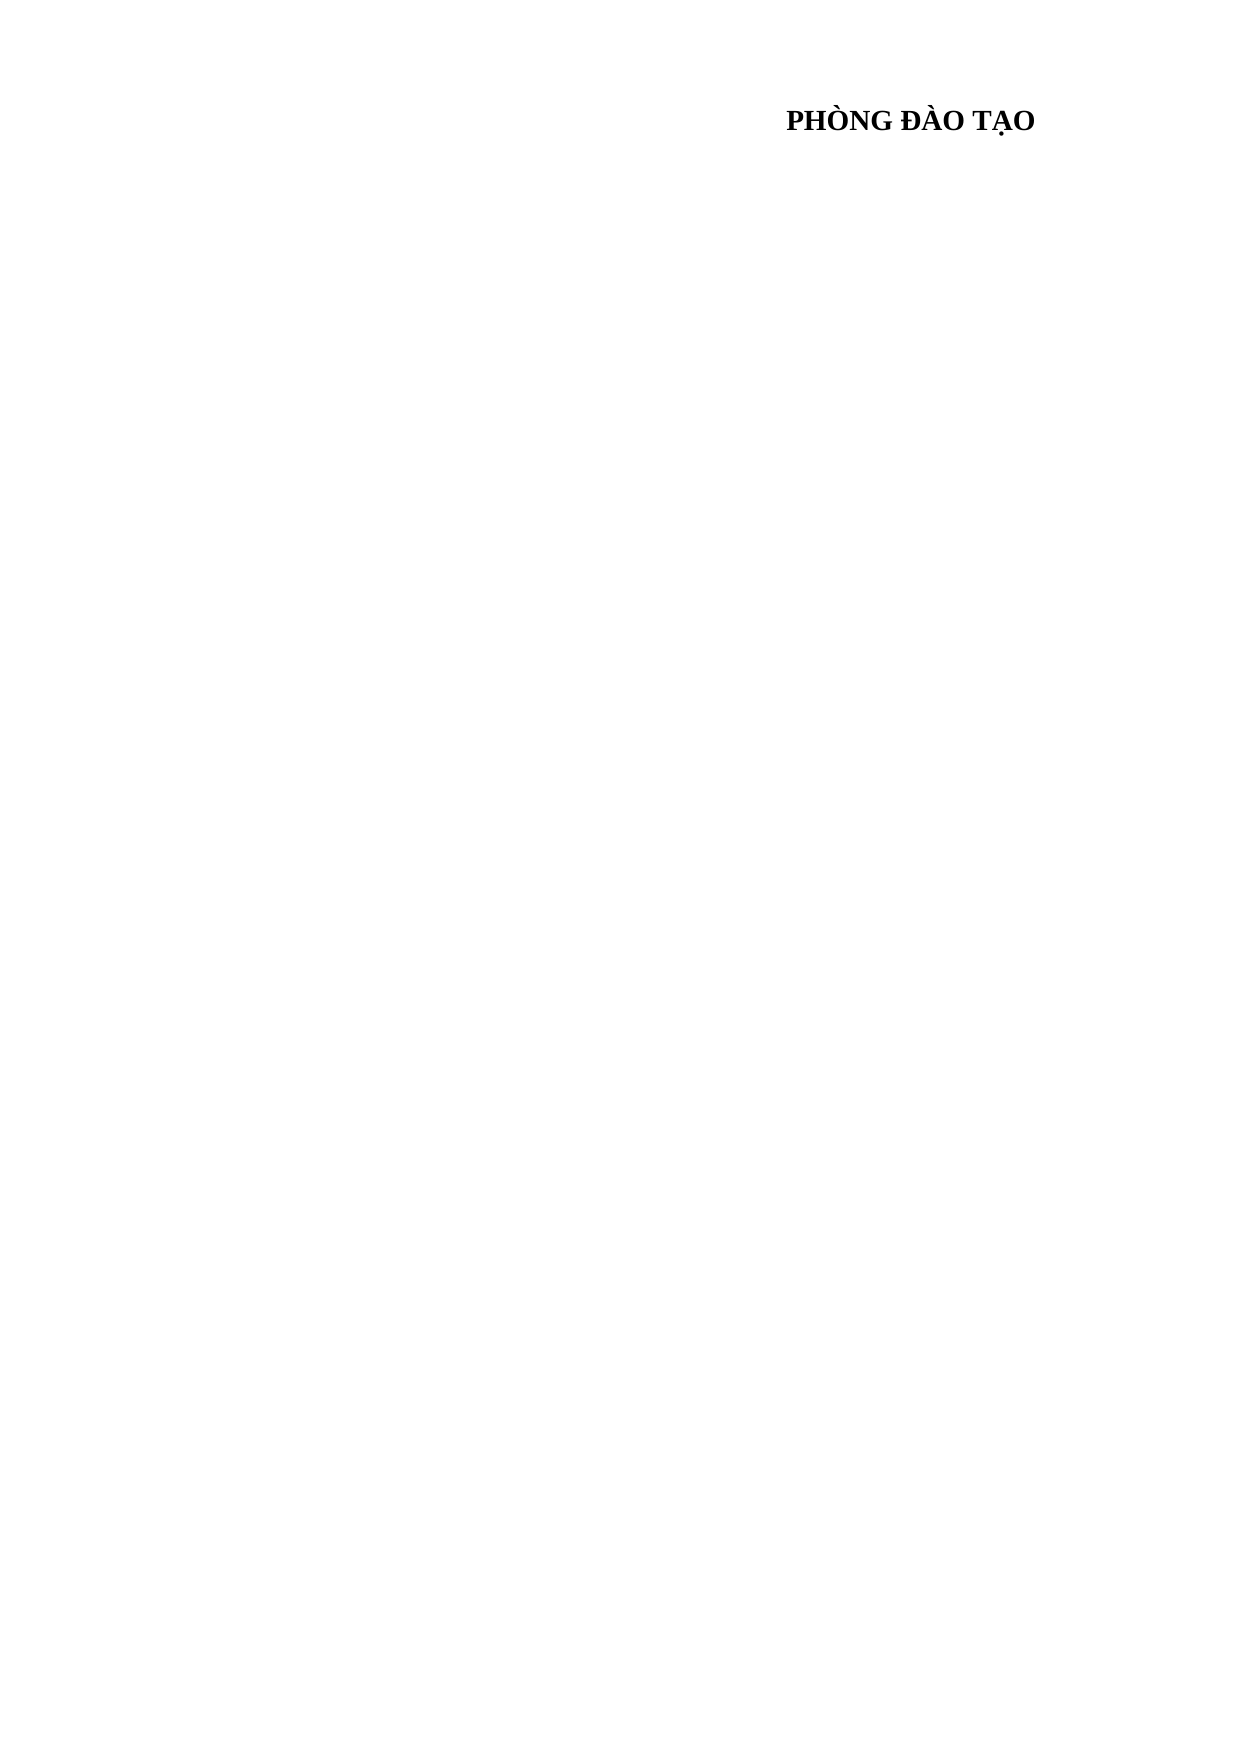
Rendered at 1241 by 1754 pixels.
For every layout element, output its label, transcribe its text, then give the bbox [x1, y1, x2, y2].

text PHÒNG ĐÀO TẠO [142, 103, 1105, 137]
